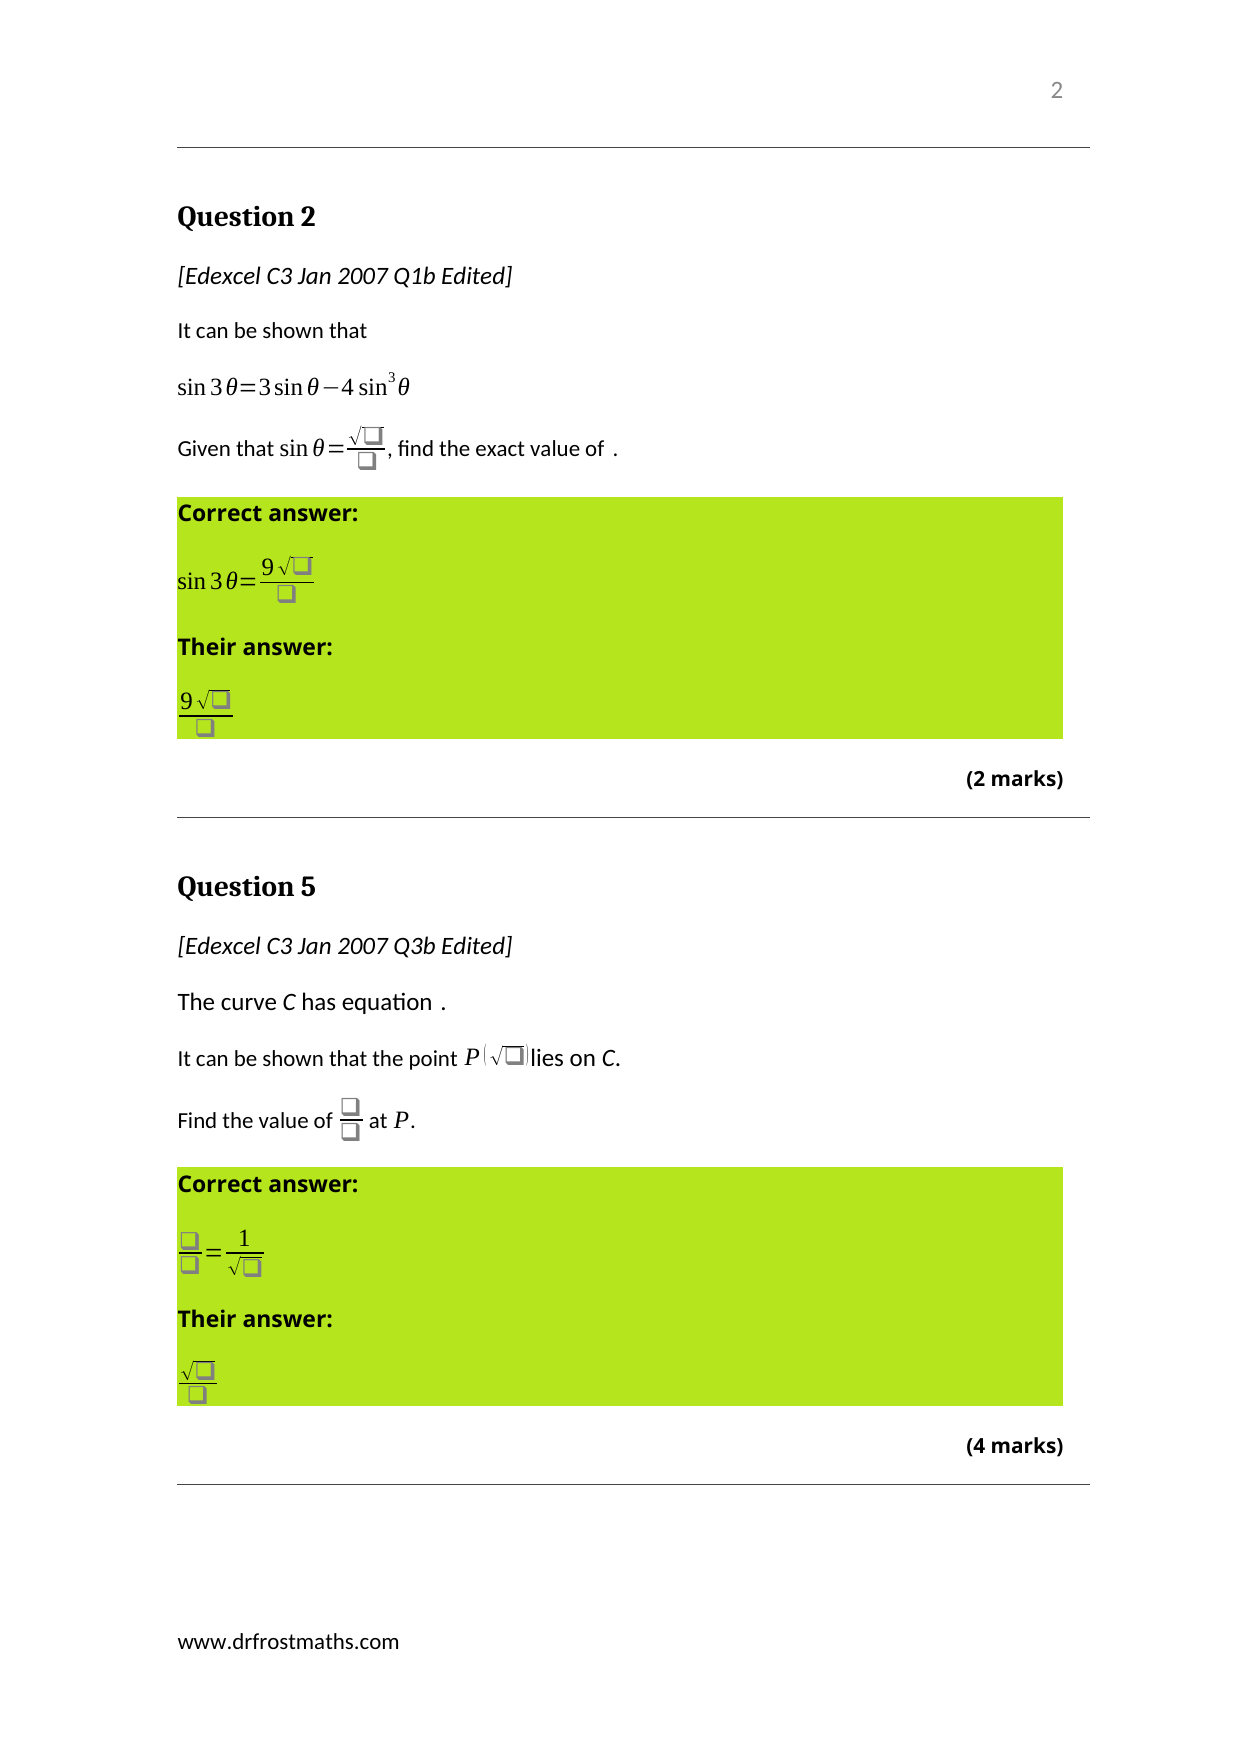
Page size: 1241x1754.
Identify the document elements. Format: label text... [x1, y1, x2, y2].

text Correct answer: [177, 1167, 1063, 1199]
text The curve C has equation . [177, 986, 1063, 1016]
text It can be shown that [177, 316, 1063, 344]
text It can be shown that the point lies on C. [177, 1042, 1063, 1072]
text Question 2 [177, 201, 1063, 234]
text (2 marks) [177, 764, 1063, 793]
text Their answer: [177, 1303, 1063, 1334]
text [Edexcel C3 Jan 2007 Q3b Edited] [177, 930, 1063, 961]
text (4 marks) [177, 1431, 1063, 1460]
text Find the value of at . [177, 1097, 1063, 1142]
text [Edexcel C3 Jan 2007 Q1b Edited] [177, 260, 1063, 291]
text Given that , find the exact value of . [177, 425, 1063, 472]
text Correct answer: [177, 497, 1063, 528]
text Their answer: [177, 630, 1063, 662]
text Question 5 [177, 871, 1063, 904]
